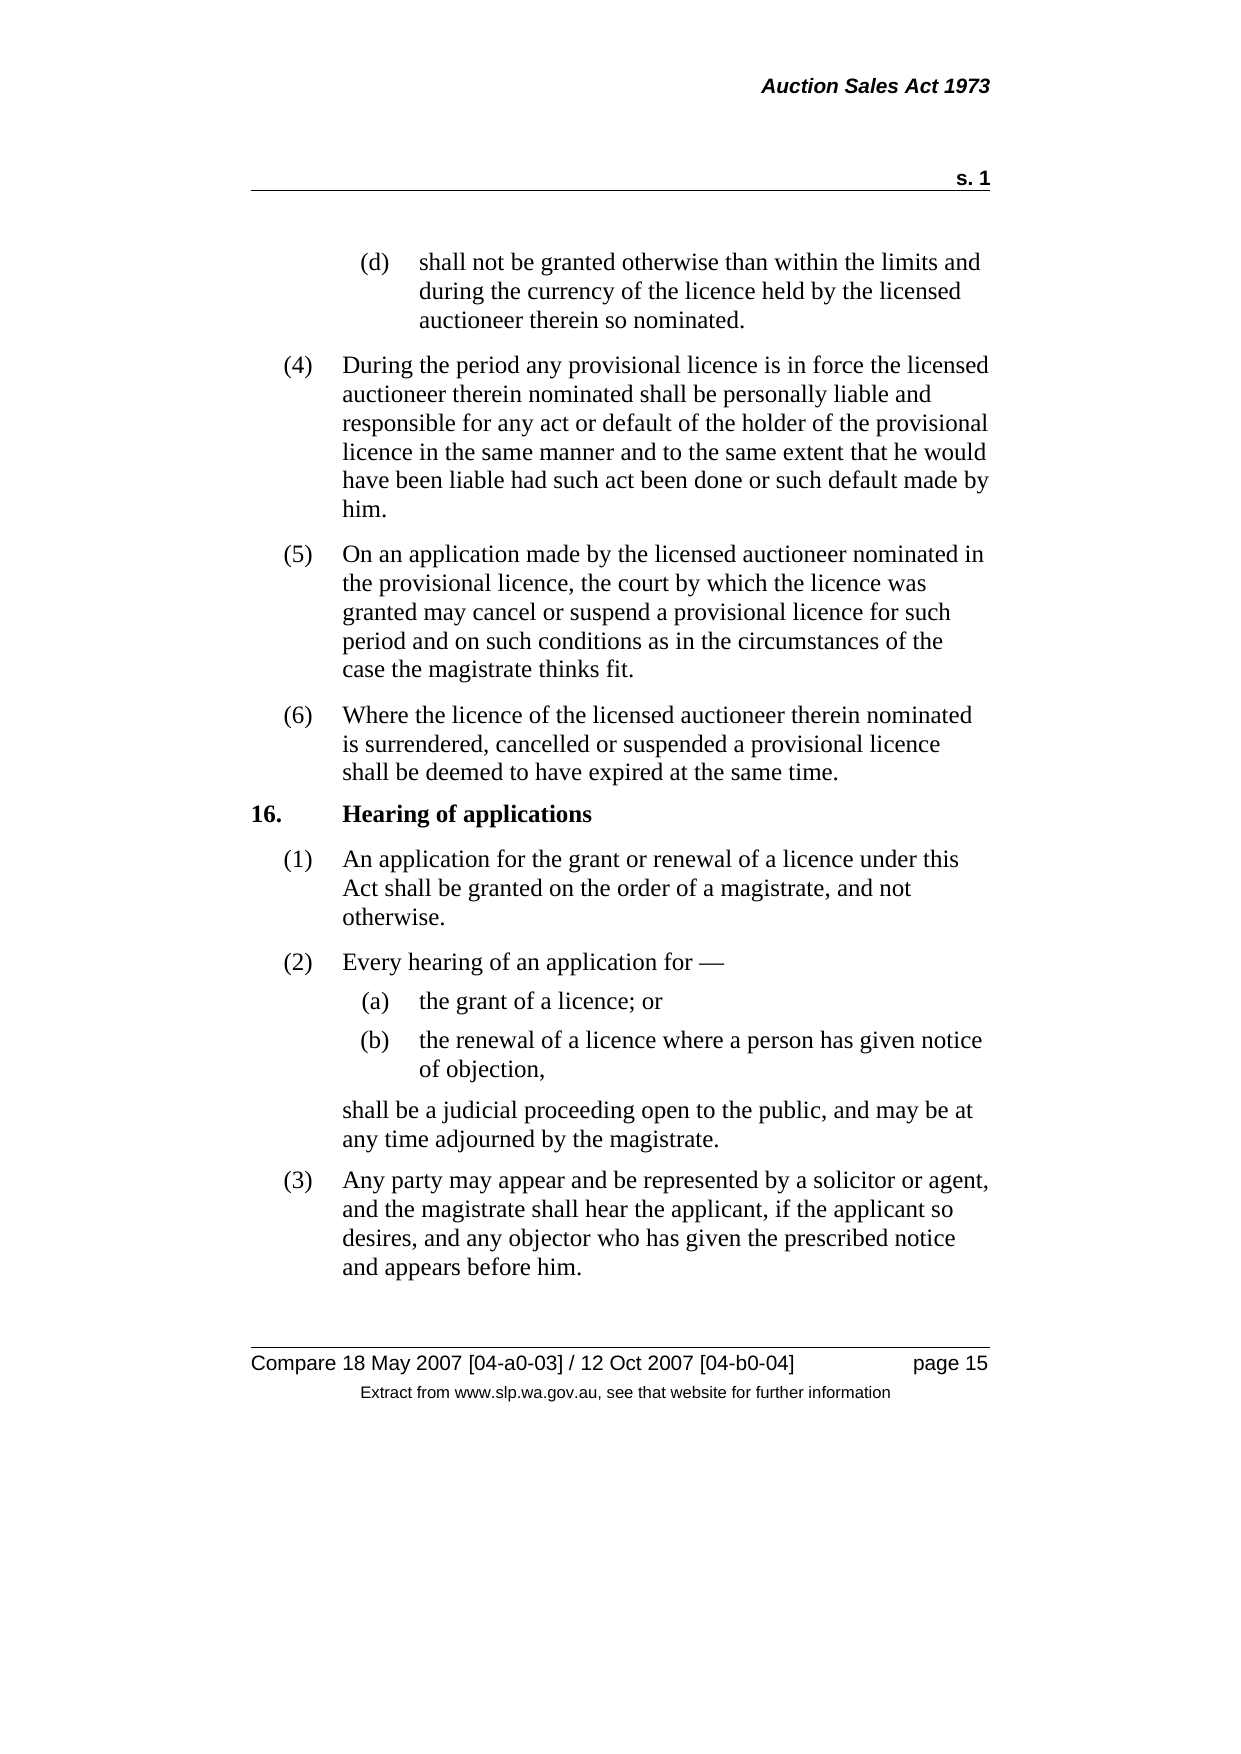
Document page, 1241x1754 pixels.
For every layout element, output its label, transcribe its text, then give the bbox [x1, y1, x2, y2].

text (b) the renewal of a licence where a person has given notice of objection, [251, 1025, 990, 1083]
text shall be a judicial proceeding open to the public, and may be at any time adjourned by the magistrate. [251, 1095, 990, 1153]
subtitle 16. Hearing of applications [251, 799, 990, 827]
text (a) the grant of a licence; or [251, 986, 990, 1015]
text (4) During the period any provisional licence is in force the licensed auctioneer therein nominated shall be personally liable and responsible for any act or default of the holder of the provisional licence in the same manner and to the same extent that he would have been liable had such act been done or such default made by him. [251, 350, 990, 523]
text (3) Any party may appear and be represented by a solicitor or agent, and the magistrate shall hear the applicant, if the applicant so desires, and any objector who has given the prescribed notice and appears before him. [251, 1165, 990, 1280]
text (1) An application for the grant or renewal of a licence under this Act shall be granted on the order of a magistrate, and not otherwise. [251, 844, 990, 930]
text (5) On an application made by the licensed auctioneer nominated in the provisional licence, the court by which the licence was granted may cancel or suspend a provisional licence for such period and on such conditions as in the circumstances of the case the magistrate thinks fit. [251, 539, 990, 683]
text (2) Every hearing of an application for — [251, 947, 990, 976]
text (6) Where the licence of the licensed auctioneer therein nominated is surrendered, cancelled or suspended a provisional licence shall be deemed to have expired at the same time. [251, 700, 990, 786]
text (d) shall not be granted otherwise than within the limits and during the currency of the licence held by the licensed auctioneer therein so nominated. [251, 247, 990, 334]
